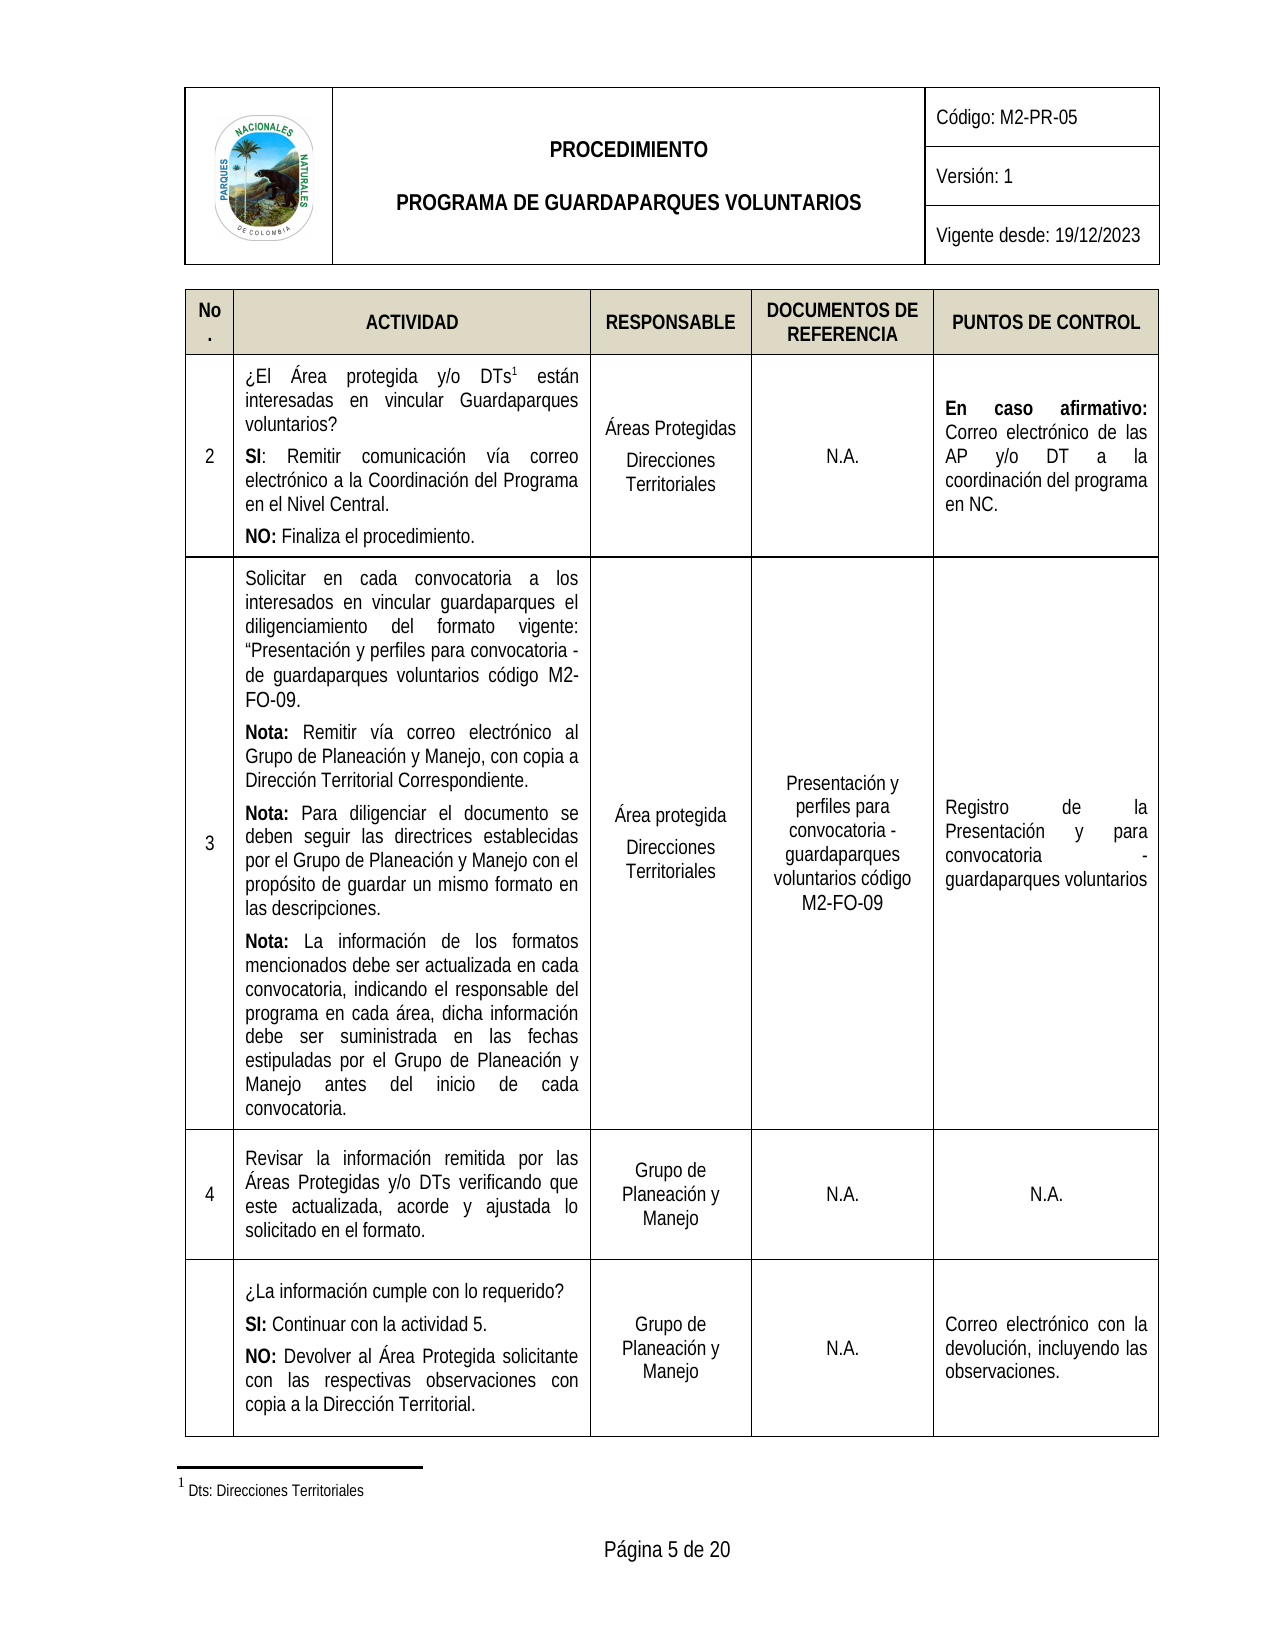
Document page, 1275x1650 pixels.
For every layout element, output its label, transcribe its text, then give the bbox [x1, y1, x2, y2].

table_cell N.A. [934, 1130, 1158, 1258]
table_cell 4 [186, 1130, 233, 1258]
table_cell Presentación y perfiles para convocatoria - guardaparques voluntarios código M2-FO-09 [752, 558, 933, 1128]
table_cell ¿La información cumple con lo requerido? SI: Continuar con la actividad 5. NO: Devolver al Área Protegida solicitante con las respectivas observaciones con copia a la Dirección Territorial. [234, 1260, 590, 1436]
table_cell En caso afirmativo: Correo electrónico de las AP y/o DT a la coordinación del programa en NC. [934, 355, 1158, 556]
table_cell N.A. [752, 1260, 933, 1436]
table_header No. [186, 290, 233, 354]
table_cell Registro de la Presentación y para convocatoria - guardaparques voluntarios [934, 558, 1158, 1128]
table_cell [186, 1260, 233, 1436]
table_cell Grupo de Planeación y Manejo [591, 1130, 751, 1258]
table_header RESPONSABLE [591, 290, 751, 354]
table_cell Revisar la información remitida por las Áreas Protegidas y/o DTs verificando que este actualizada, acorde y ajustada lo solicitado en el formato. [234, 1130, 590, 1258]
table_cell N.A. [752, 1130, 933, 1258]
table_cell ¿El Área protegida y/o DTs están interesadas en vincular Guardaparques voluntarios? SI: Remitir comunicación vía correo electrónico a la Coordinación del Programa en el Nivel Central. NO: Finaliza el procedimiento. [234, 355, 590, 556]
table_cell Correo electrónico con la devolución, incluyendo las observaciones. [934, 1260, 1158, 1436]
table_cell 3 [186, 558, 233, 1128]
table_cell Grupo de Planeación y Manejo [591, 1260, 751, 1436]
picture [214, 115, 314, 241]
table_cell Área protegida Direcciones Territoriales [591, 558, 751, 1128]
table_header ACTIVIDAD [234, 290, 590, 354]
table_cell N.A. [752, 355, 933, 556]
table_header PUNTOS DE CONTROL [934, 290, 1158, 354]
table_cell 2 [186, 355, 233, 556]
table_header DOCUMENTOS DE REFERENCIA [752, 290, 933, 354]
table_cell Solicitar en cada convocatoria a los interesados en vincular guardaparques el diligenciamiento del formato vigente: “Presentación y perfiles para convocatoria - de guardaparques voluntarios código M2-FO-09. Nota: Remitir vía correo electrónico al Grupo de Planeación y Manejo, con copia a Dirección Territorial Correspondiente. Nota: Para diligenciar el documento se deben seguir las directrices establecidas por el Grupo de Planeación y Manejo con el propósito de guardar un mismo formato en las descripciones. Nota: La información de los formatos mencionados debe ser actualizada en cada convocatoria, indicando el responsable del programa en cada área, dicha información debe ser suministrada en las fechas estipuladas por el Grupo de Planeación y Manejo antes del inicio de cada convocatoria. [234, 558, 590, 1128]
table_cell Áreas Protegidas Direcciones Territoriales [591, 355, 751, 556]
